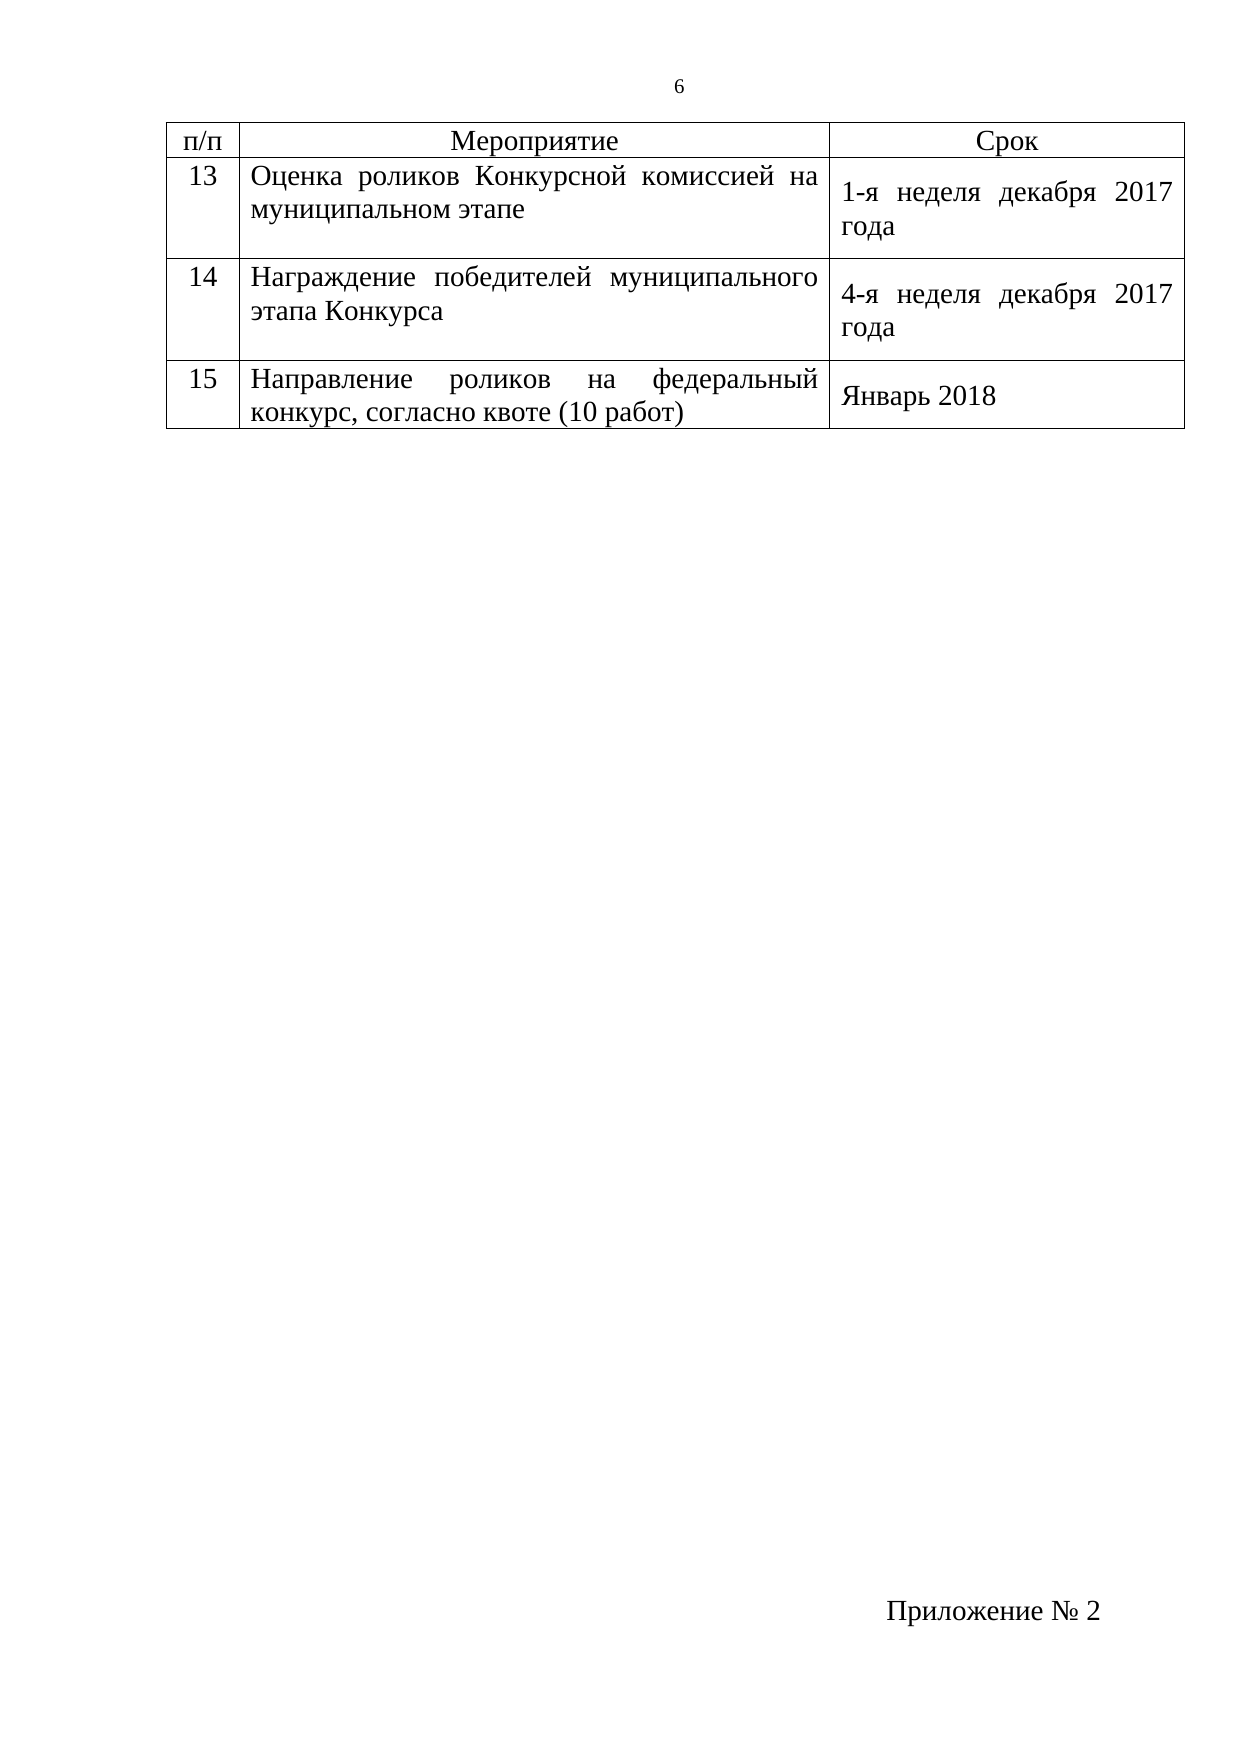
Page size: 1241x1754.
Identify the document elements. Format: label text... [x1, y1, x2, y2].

table_cell 14 [167, 259, 239, 360]
table_cell Оценка роликов Конкурсной комиссией на муниципальном этапе [240, 158, 829, 258]
table_header п/п [167, 123, 239, 157]
table_header Мероприятие [240, 123, 829, 157]
table_cell Награждение победителей муниципального этапа Конкурса [240, 259, 829, 360]
table_cell 1-я неделя декабря 2017 года [830, 158, 1184, 258]
table_cell 15 [167, 361, 239, 428]
table_cell 13 [167, 158, 239, 258]
table_cell Направление роликов на федеральный конкурс, согласно квоте (10 работ) [240, 361, 829, 428]
table_cell Январь 2018 [830, 361, 1184, 428]
text Приложение № 2 [886, 1593, 1181, 1627]
table_cell 4-я неделя декабря 2017 года [830, 259, 1184, 360]
table_header Срок [830, 123, 1184, 157]
